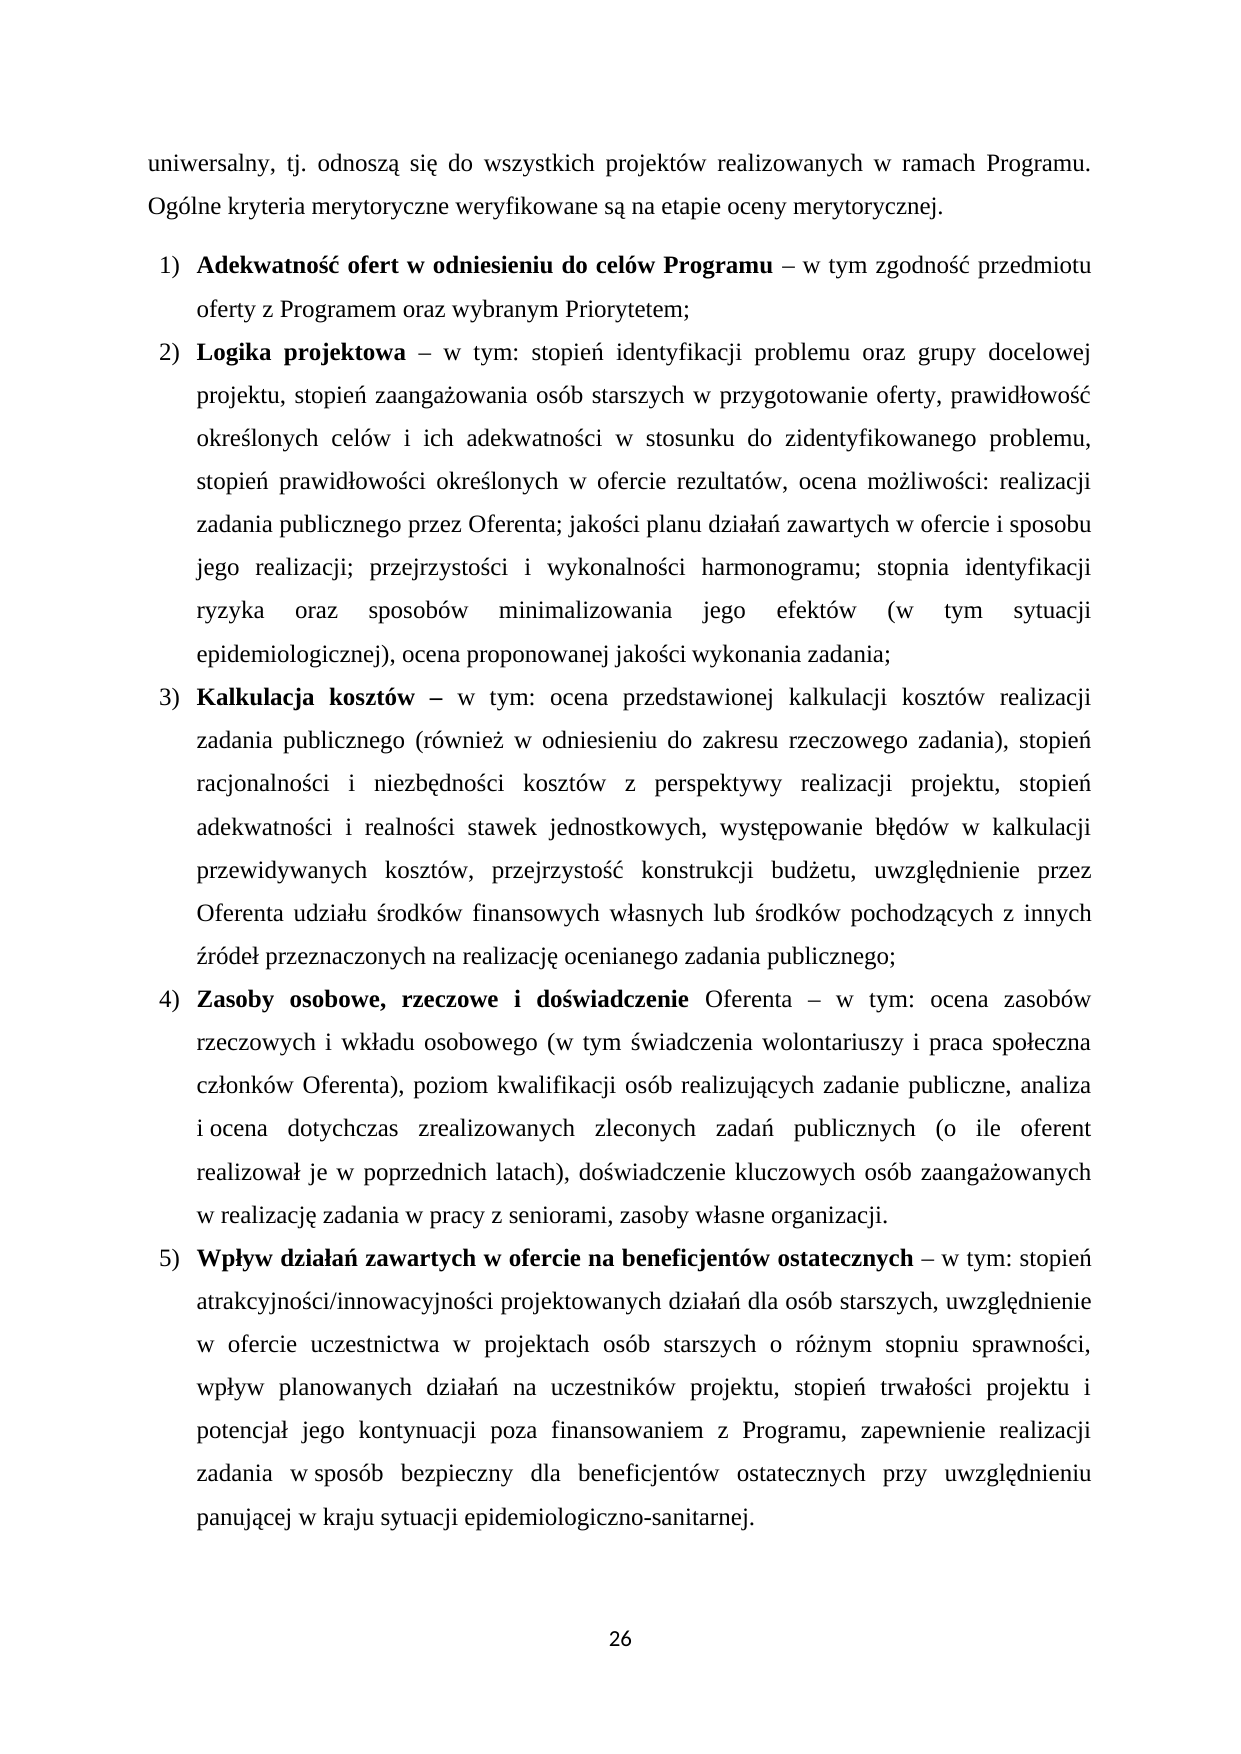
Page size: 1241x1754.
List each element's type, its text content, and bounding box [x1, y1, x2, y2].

list Zasoby osobowe, rzeczowe i doświadczenie Oferenta – w tym: ocena zasobów rzeczowych i wkładu osobowego (w tym świadczenia wolontariuszy i praca społeczna członków Oferenta), poziom kwalifikacji osób realizujących zadanie publiczne, analiza i ocena dotychczas zrealizowanych zleconych zadań publicznych (o ile oferent realizował je w poprzednich latach), doświadczenie kluczowych osób zaangażowanych w realizację zadania w pracy z seniorami, zasoby własne organizacji. [159, 984, 1092, 1228]
list Kalkulacja kosztów – w tym: ocena przedstawionej kalkulacji kosztów realizacji zadania publicznego (również w odniesieniu do zakresu rzeczowego zadania), stopień racjonalności i niezbędności kosztów z perspektywy realizacji projektu, stopień adekwatności i realności stawek jednostkowych, występowanie błędów w kalkulacji przewidywanych kosztów, przejrzystość konstrukcji budżetu, uwzględnienie przez Oferenta udziału środków finansowych własnych lub środków pochodzących z innych źródeł przeznaczonych na realizację ocenianego zadania publicznego; [159, 682, 1092, 970]
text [148, 148, 1093, 219]
list Adekwatność ofert w odniesieniu do celów Programu – w tym zgodność przedmiotu oferty z Programem oraz wybranym Priorytetem; [159, 251, 1092, 322]
list Logika projektowa – w tym: stopień identyfikacji problemu oraz grupy docelowej projektu, stopień zaangażowania osób starszych w przygotowanie oferty, prawidłowość określonych celów i ich adekwatności w stosunku do zidentyfikowanego problemu, stopień prawidłowości określonych w ofercie rezultatów, ocena możliwości: realizacji zadania publicznego przez Oferenta; jakości planu działań zawartych w ofercie i sposobu jego realizacji; przejrzystości i wykonalności harmonogramu; stopnia identyfikacji ryzyka oraz sposobów minimalizowania jego efektów (w tym sytuacji epidemiologicznej), ocena proponowanej jakości wykonania zadania; [159, 337, 1092, 668]
list Wpływ działań zawartych w ofercie na beneficjentów ostatecznych – w tym: stopień atrakcyjności/innowacyjności projektowanych działań dla osób starszych, uwzględnienie w ofercie uczestnictwa w projektach osób starszych o różnym stopniu sprawności, wpływ planowanych działań na uczestników projektu, stopień trwałości projektu i potencjał jego kontynuacji poza finansowaniem z Programu, zapewnienie realizacji zadania w sposób bezpieczny dla beneficjentów ostatecznych przy uwzględnieniu panującej w kraju sytuacji epidemiologiczno-sanitarnej. [159, 1243, 1092, 1530]
